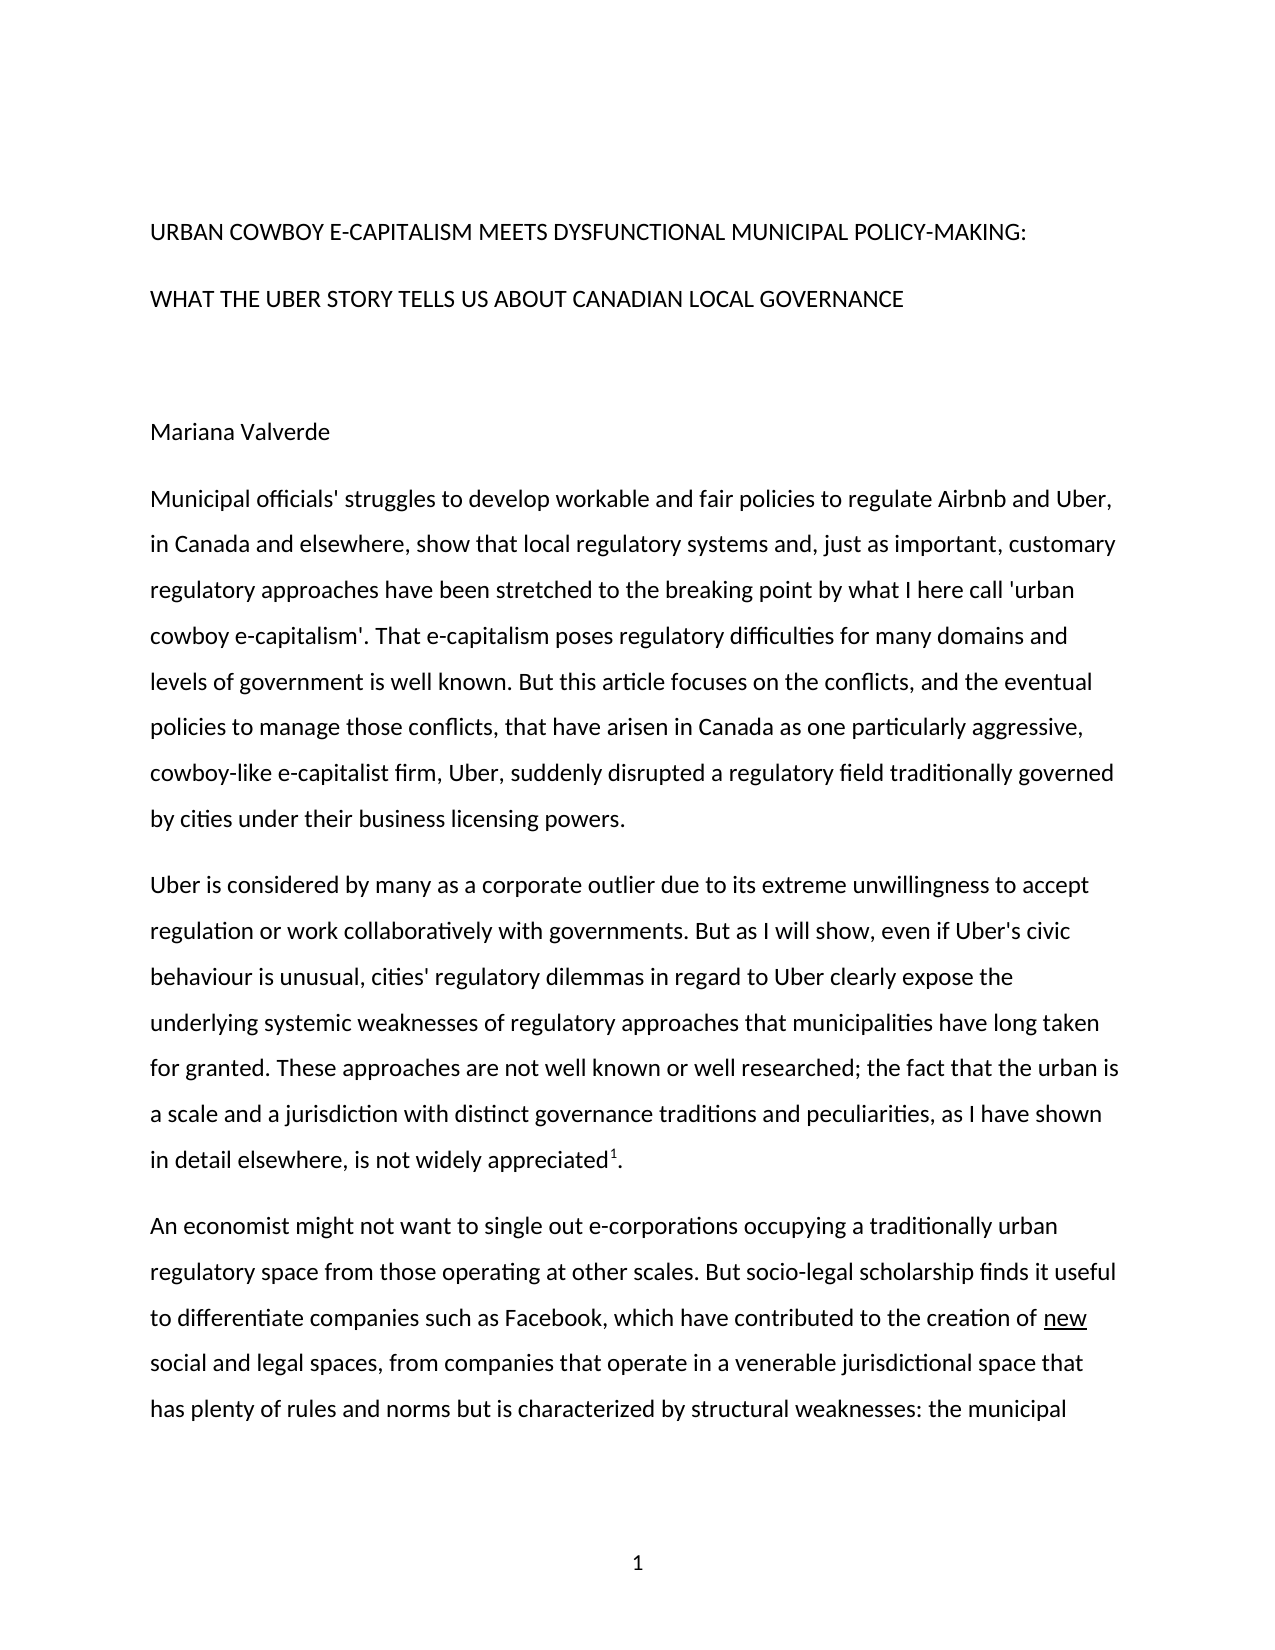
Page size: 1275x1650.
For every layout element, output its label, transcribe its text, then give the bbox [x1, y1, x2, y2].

text WHAT THE UBER STORY TELLS US ABOUT CANADIAN LOCAL GOVERNANCE [150, 283, 1125, 314]
text Municipal officials' struggles to develop workable and fair policies to regulate Airbnb and Uber, in Canada and elsewhere, show that local regulatory systems and, just as important, customary regulatory approaches have been stretched to the breaking point by what I here call 'urban cowboy e-capitalism'. That e-capitalism poses regulatory difficulties for many domains and levels of government is well known. But this article focuses on the conflicts, and the eventual policies to manage those conflicts, that have arisen in Canada as one particularly aggressive, cowboy-like e-capitalist firm, Uber, suddenly disrupted a regulatory field traditionally governed by cities under their business licensing powers. [150, 483, 1125, 833]
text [150, 1210, 1125, 1424]
text Uber is considered by many as a corporate outlier due to its extreme unwillingness to accept regulation or work collaboratively with governments. But as I will show, even if Uber's civic behaviour is unusual, cities' regulatory dilemmas in regard to Uber clearly expose the underlying systemic weaknesses of regulatory approaches that municipalities have long taken for granted. These approaches are not well known or well researched; the fact that the urban is a scale and a jurisdiction with distinct governance traditions and peculiarities, as I have shown in detail elsewhere, is not widely appreciated. [150, 869, 1125, 1174]
text Mariana Valverde [150, 416, 1125, 447]
text URBAN COWBOY E-CAPITALISM MEETS DYSFUNCTIONAL MUNICIPAL POLICY-MAKING: [150, 217, 1125, 247]
